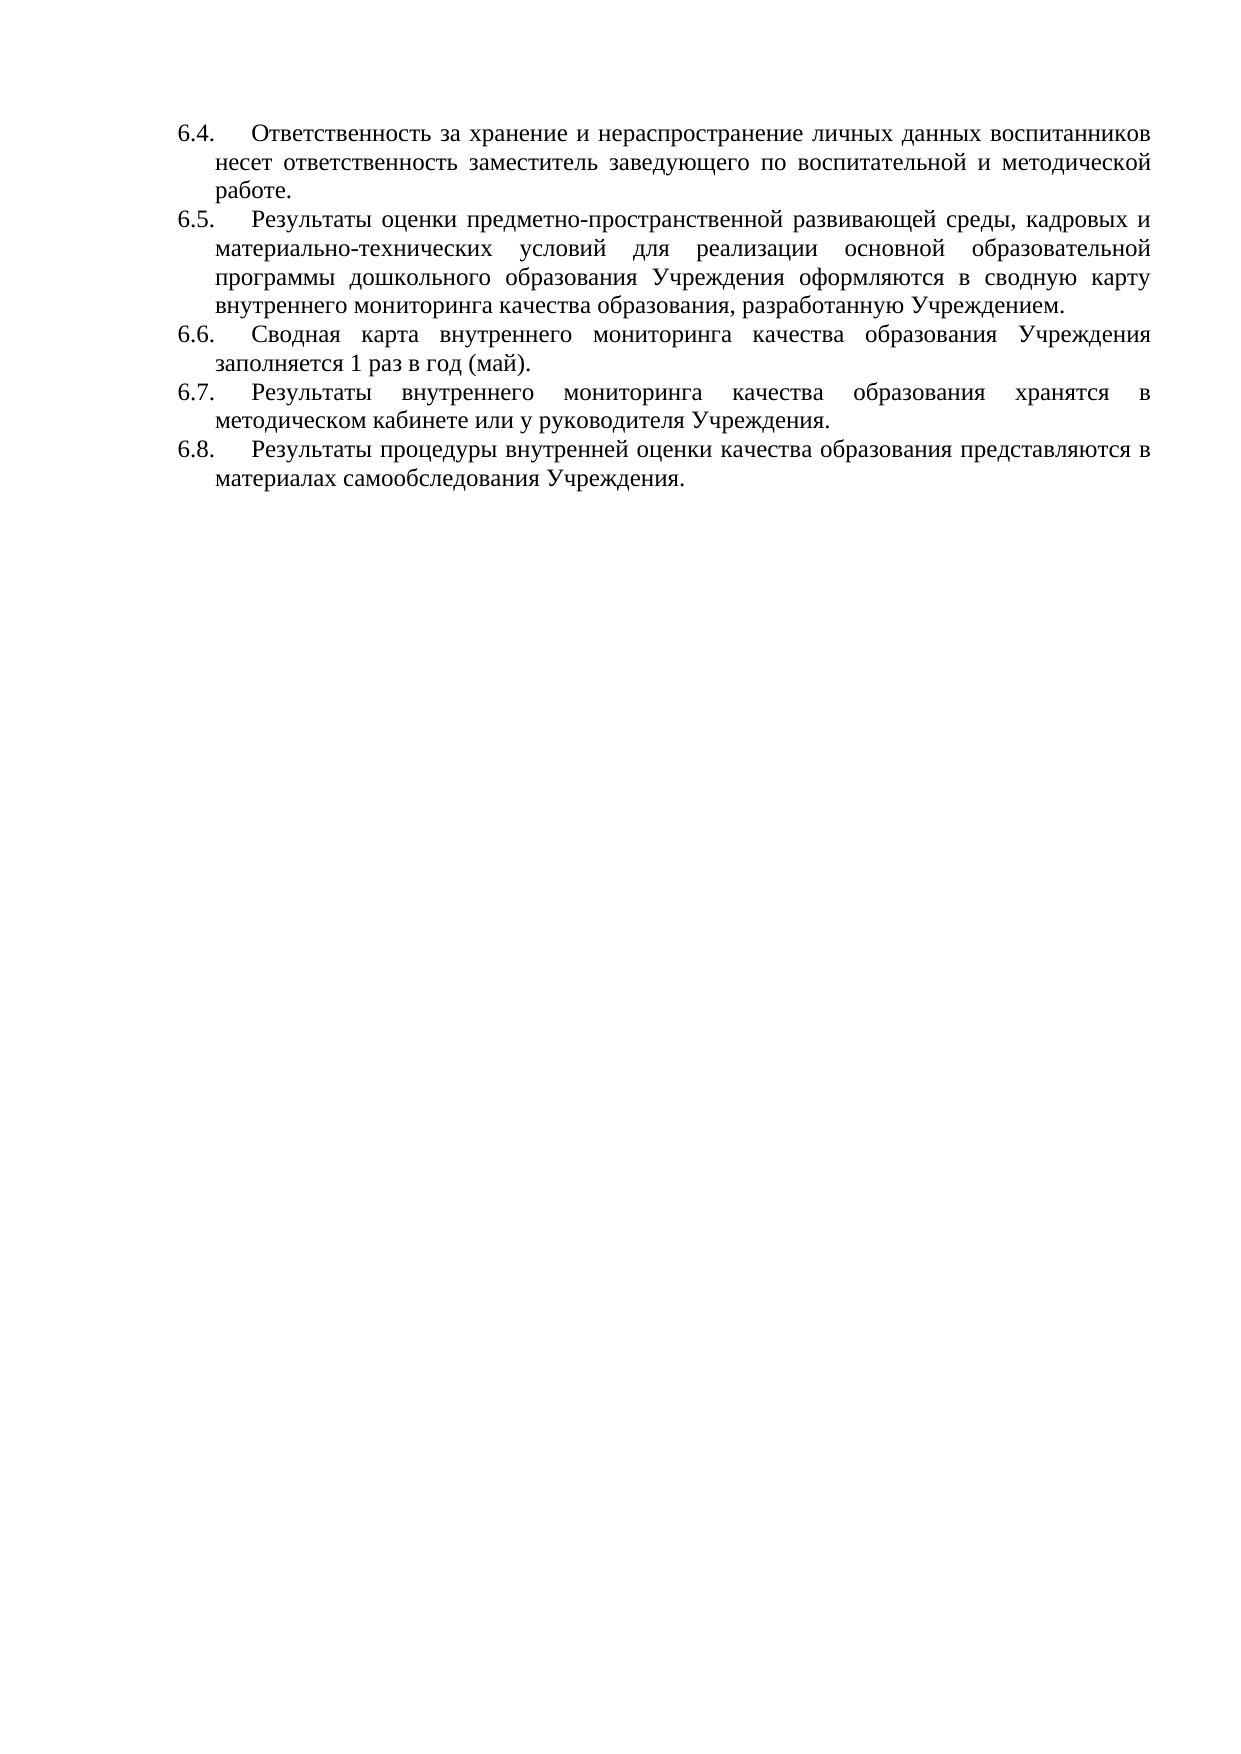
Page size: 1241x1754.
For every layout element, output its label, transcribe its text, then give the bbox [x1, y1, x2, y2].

list Сводная карта внутреннего мониторинга качества образования Учреждения заполняется 1 раз в год (май). [177, 319, 1152, 377]
list Ответственность за хранение и нераспространение личных данных воспитанников несет ответственность заместитель заведующего по воспитательной и методической работе. [177, 118, 1152, 204]
list Результаты оценки предметно-пространственной развивающей среды, кадровых и материально-технических условий для реализации основной образовательной программы дошкольного образования Учреждения оформляются в сводную карту внутреннего мониторинга качества образования, разработанную Учреждением. [177, 204, 1152, 319]
list Результаты процедуры внутренней оценки качества образования представляются в материалах самообследования Учреждения. [177, 434, 1152, 492]
list Результаты внутреннего мониторинга качества образования хранятся в методическом кабинете или у руководителя Учреждения. [177, 377, 1152, 434]
